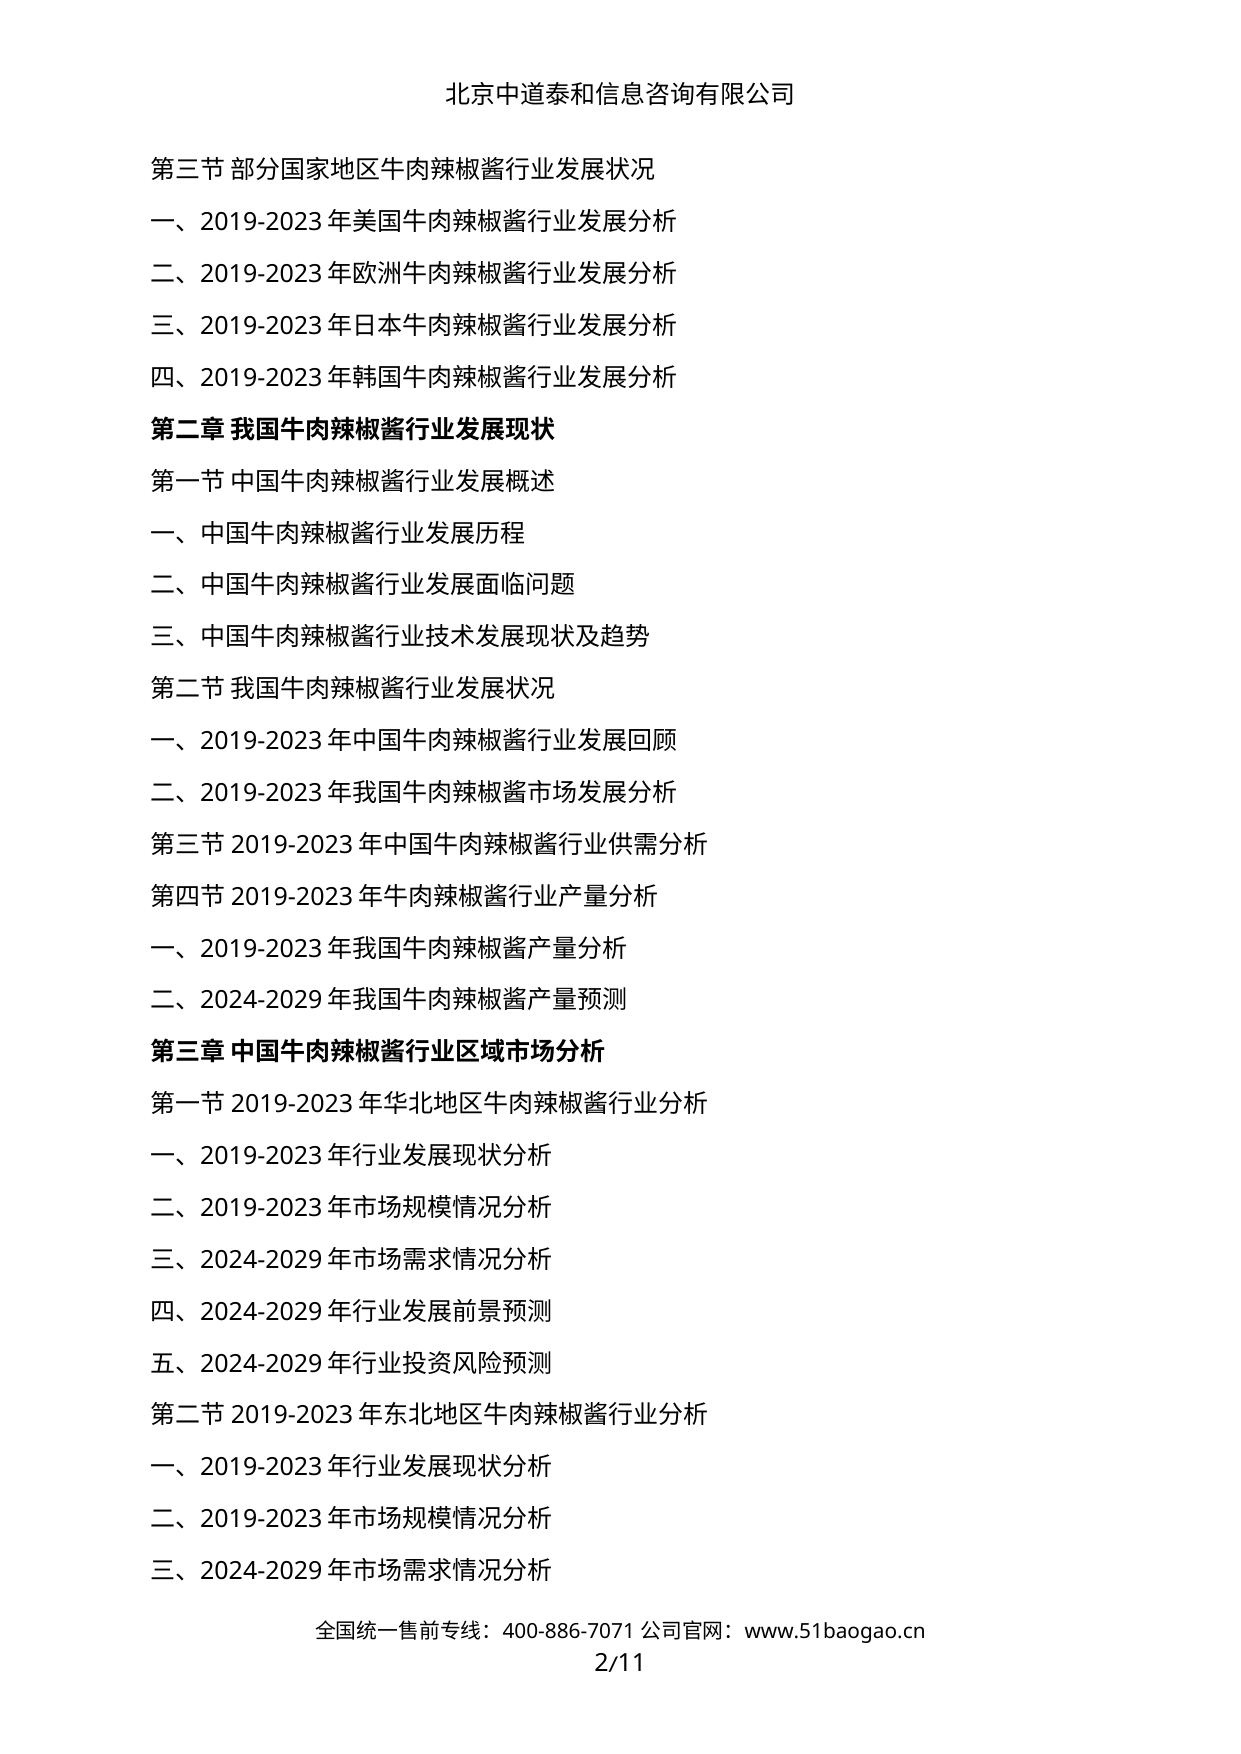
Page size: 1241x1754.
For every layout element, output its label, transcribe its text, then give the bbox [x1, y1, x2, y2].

text 第三节 部分国家地区牛肉辣椒酱行业发展状况 [150, 150, 1090, 186]
text 五、2024-2029年行业投资风险预测 [150, 1343, 1090, 1379]
text 第二节 我国牛肉辣椒酱行业发展状况 [150, 669, 1090, 705]
text 二、2019-2023年欧洲牛肉辣椒酱行业发展分析 [150, 254, 1090, 290]
text 三、中国牛肉辣椒酱行业技术发展现状及趋势 [150, 617, 1090, 653]
text 第二节 2019-2023年东北地区牛肉辣椒酱行业分析 [150, 1395, 1090, 1431]
text 三、2024-2029年市场需求情况分析 [150, 1551, 1090, 1587]
text 一、2019-2023年中国牛肉辣椒酱行业发展回顾 [150, 721, 1090, 757]
text 二、2019-2023年市场规模情况分析 [150, 1187, 1090, 1224]
text 第一节 2019-2023年华北地区牛肉辣椒酱行业分析 [150, 1084, 1090, 1120]
text 第三节 2019-2023年中国牛肉辣椒酱行业供需分析 [150, 824, 1090, 861]
text 四、2024-2029年行业发展前景预测 [150, 1291, 1090, 1327]
text 一、2019-2023年美国牛肉辣椒酱行业发展分析 [150, 202, 1090, 238]
text 一、中国牛肉辣椒酱行业发展历程 [150, 513, 1090, 549]
text 一、2019-2023年行业发展现状分析 [150, 1447, 1090, 1483]
text 第四节 2019-2023年牛肉辣椒酱行业产量分析 [150, 876, 1090, 912]
text 一、2019-2023年行业发展现状分析 [150, 1136, 1090, 1172]
text 第二章 我国牛肉辣椒酱行业发展现状 [150, 409, 1090, 446]
text 第一节 中国牛肉辣椒酱行业发展概述 [150, 461, 1090, 497]
text 四、2019-2023年韩国牛肉辣椒酱行业发展分析 [150, 357, 1090, 394]
text 三、2024-2029年市场需求情况分析 [150, 1239, 1090, 1276]
text 三、2019-2023年日本牛肉辣椒酱行业发展分析 [150, 306, 1090, 342]
text 一、2019-2023年我国牛肉辣椒酱产量分析 [150, 928, 1090, 964]
text 二、中国牛肉辣椒酱行业发展面临问题 [150, 565, 1090, 601]
text 第三章 中国牛肉辣椒酱行业区域市场分析 [150, 1032, 1090, 1068]
text 二、2019-2023年市场规模情况分析 [150, 1499, 1090, 1535]
text 二、2024-2029年我国牛肉辣椒酱产量预测 [150, 980, 1090, 1016]
text 二、2019-2023年我国牛肉辣椒酱市场发展分析 [150, 772, 1090, 809]
